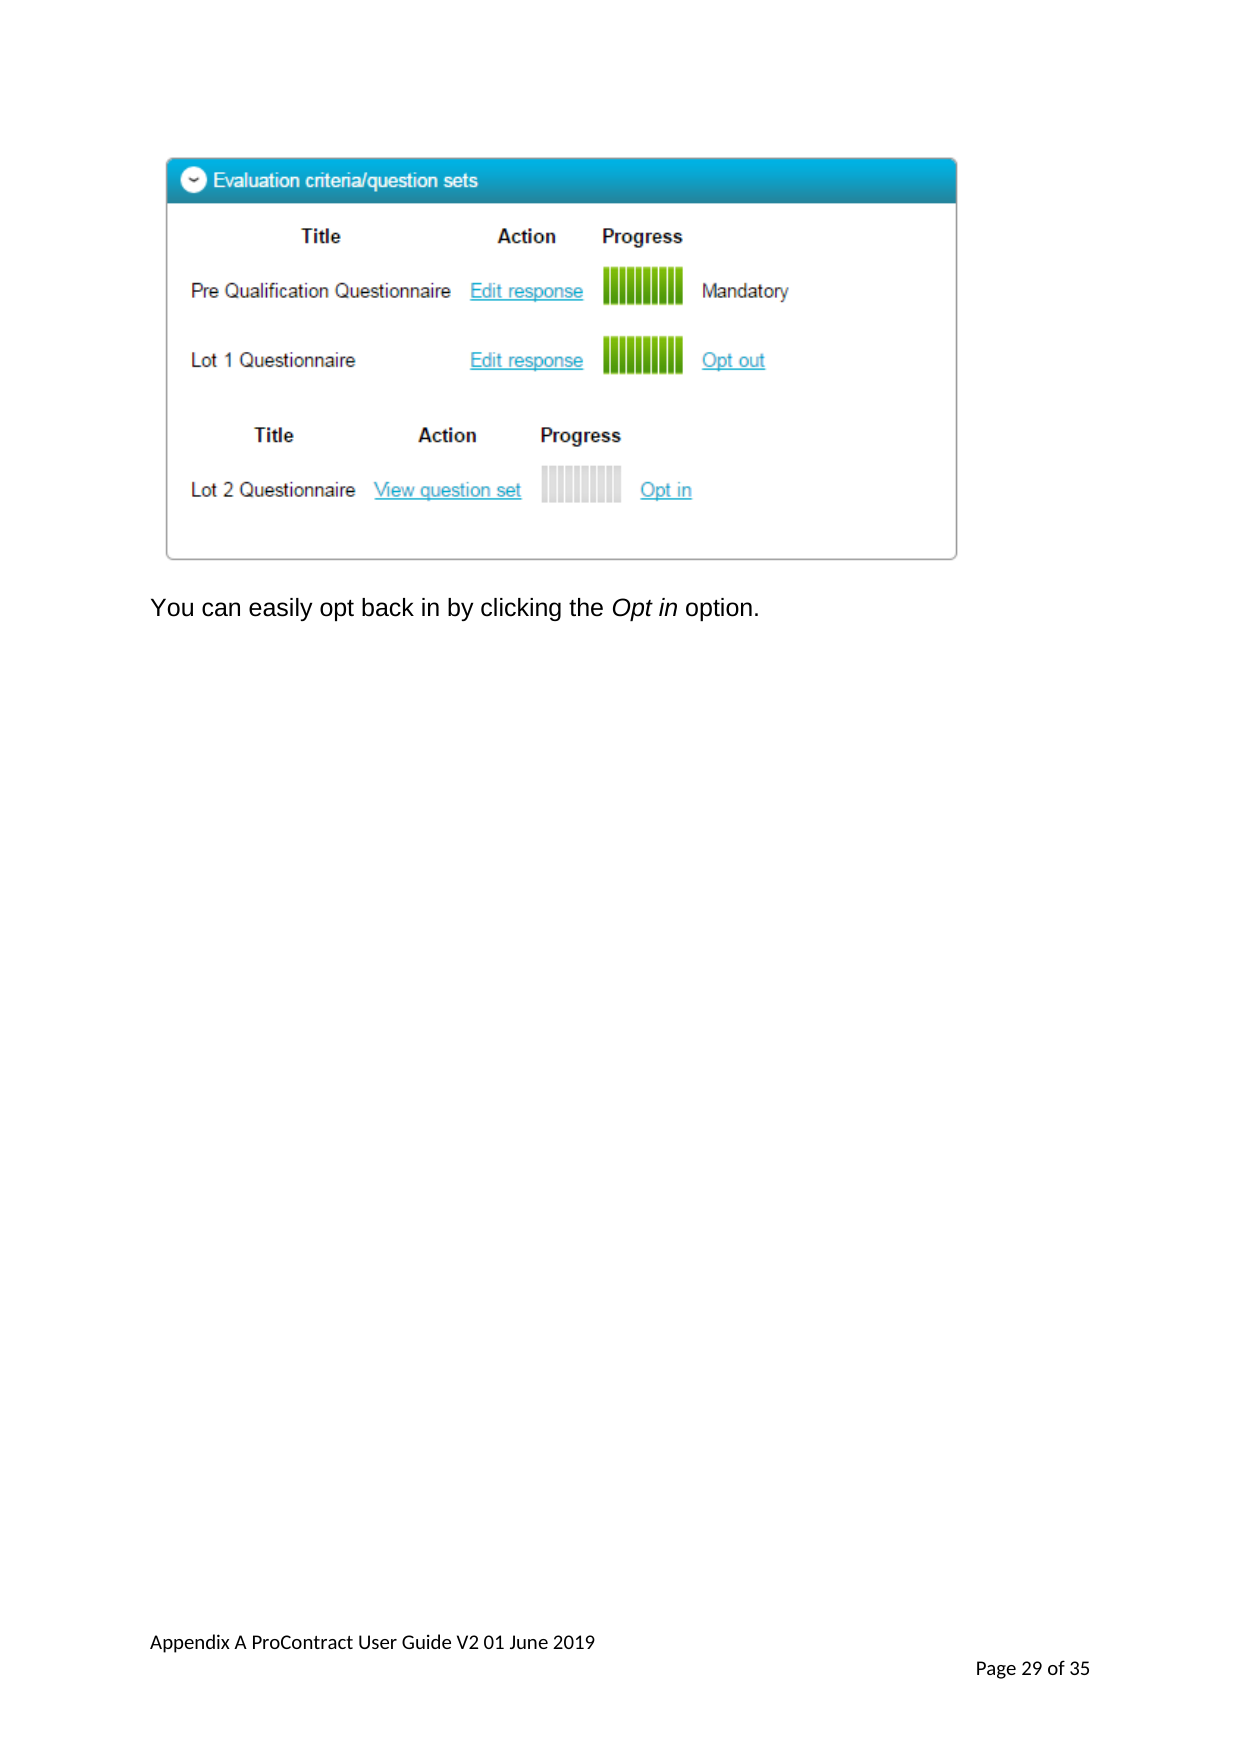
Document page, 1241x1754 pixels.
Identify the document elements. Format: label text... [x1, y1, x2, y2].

picture [150, 150, 981, 578]
text You can easily opt back in by clicking the Opt in option. [150, 590, 1090, 622]
